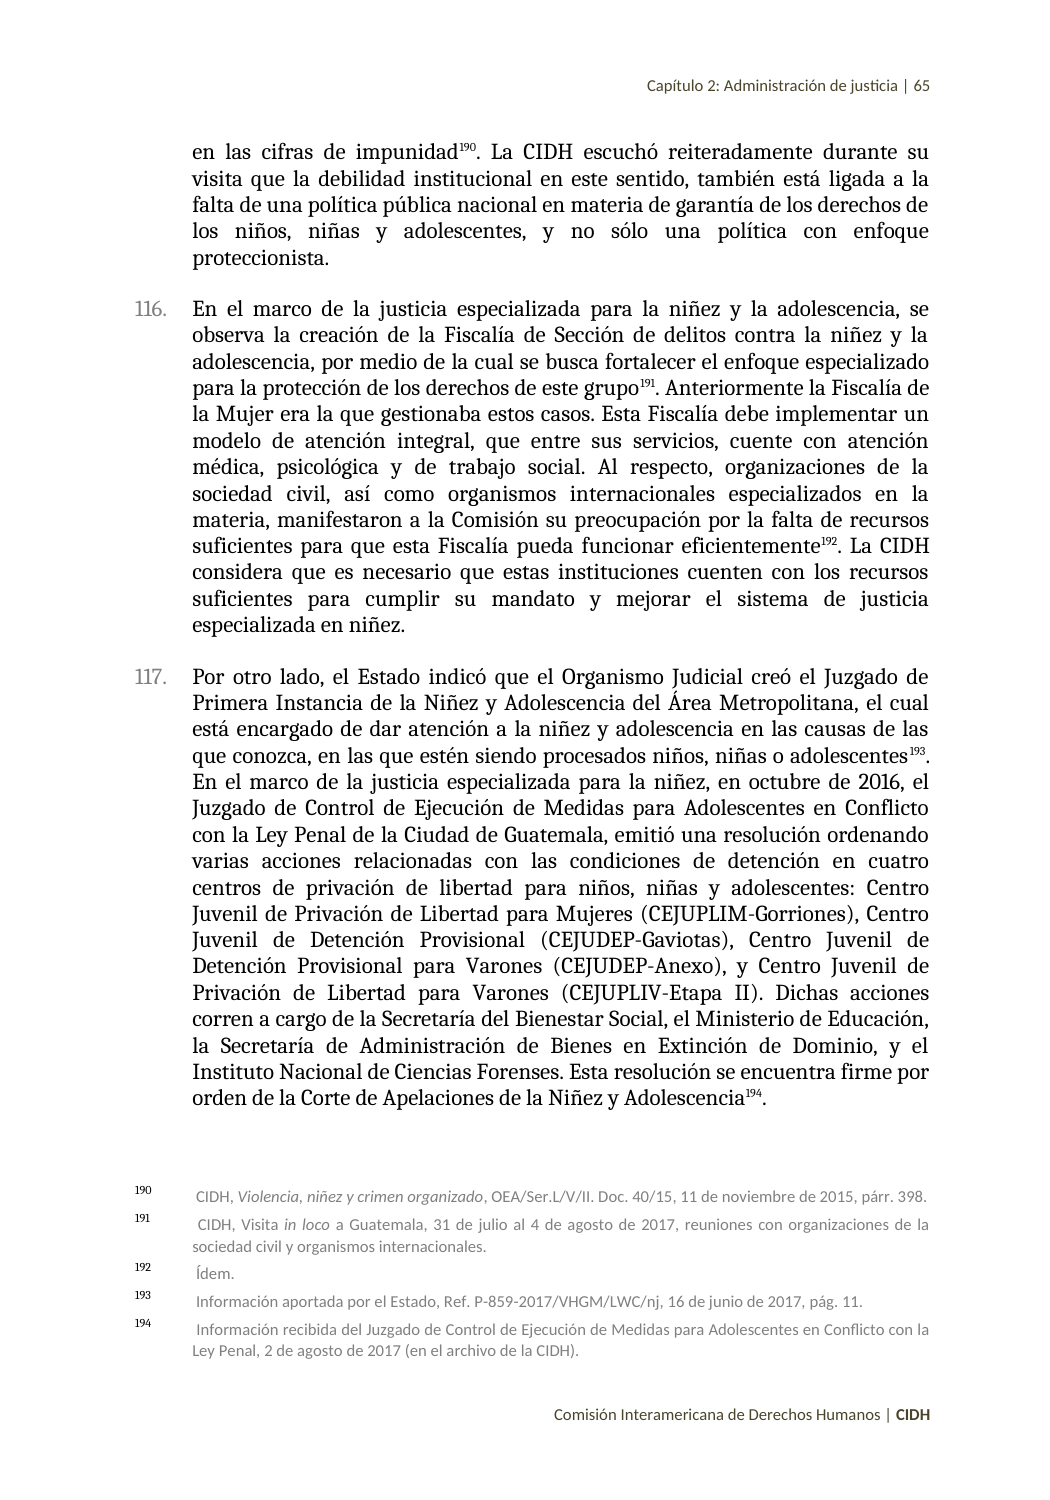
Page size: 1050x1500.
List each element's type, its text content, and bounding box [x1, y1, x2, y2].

text En el marco de la justicia especializada para la niñez y la adolescencia, se observa la creación de la Fiscalía de Sección de delitos contra la niñez y la adolescencia, por medio de la cual se busca fortalecer el enfoque especializado para la protección de los derechos de este grupo. Anteriormente la Fiscalía de la Mujer era la que gestionaba estos casos. Esta Fiscalía debe implementar un modelo de atención integral, que entre sus servicios, cuente con atención médica, psicológica y de trabajo social. Al respecto, organizaciones de la sociedad civil, así como organismos internacionales especializados en la materia, manifestaron a la Comisión su preocupación por la falta de recursos suficientes para que esta Fiscalía pueda funcionar eficientemente. La CIDH considera que es necesario que estas instituciones cuenten con los recursos suficientes para cumplir su mandato y mejorar el sistema de justicia especializada en niñez. [135, 296, 930, 638]
text Por otro lado, el Estado indicó que el Organismo Judicial creó el Juzgado de Primera Instancia de la Niñez y Adolescencia del Área Metropolitana, el cual está encargado de dar atención a la niñez y adolescencia en las causas de las que conozca, en las que estén siendo procesados niños, niñas o adolescentes. En el marco de la justicia especializada para la niñez, en octubre de 2016, el Juzgado de Control de Ejecución de Medidas para Adolescentes en Conflicto con la Ley Penal de la Ciudad de Guatemala, emitió una resolución ordenando varias acciones relacionadas con las condiciones de detención en cuatro centros de privación de libertad para niños, niñas y adolescentes: Centro Juvenil de Privación de Libertad para Mujeres (CEJUPLIM-Gorriones), Centro Juvenil de Detención Provisional (CEJUDEP-Gaviotas), Centro Juvenil de Detención Provisional para Varones (CEJUDEP-Anexo), y Centro Juvenil de Privación de Libertad para Varones (CEJUPLIV-Etapa II). Dichas acciones corren a cargo de la Secretaría del Bienestar Social, el Ministerio de Educación, la Secretaría de Administración de Bienes en Extinción de Dominio, y el Instituto Nacional de Ciencias Forenses. Esta resolución se encuentra firme por orden de la Corte de Apelaciones de la Niñez y Adolescencia. [135, 663, 930, 1111]
text El Estado informó a la CIDH que se ha impulsado una Política Pública de Protección Integral y Plan de Acción Nacional para la Niñez y Adolescencia de Guatemala, desde la Secretaría de Bienestar Social de la Presidencia de la República y el Movimiento Social por los Derechos de la Niñez y la Juventud, establecida en 2004. A pesar de dicha política, la debilidad institucional en las áreas del Estado encargadas de la justicia especializada para la niñez impide que los delitos cometidos contra niños, niñas y adolescentes sean investigados, perseguidos, y en su caso lleguen a una sentencia, lo que se refleja en las cifras de impunidad. La CIDH escuchó reiteradamente durante su visita que la debilidad institucional en este sentido, también está ligada a la falta de una política pública nacional en materia de garantía de los derechos de los niños, niñas y adolescentes, y no sólo una política con enfoque proteccionista. [135, 139, 930, 271]
